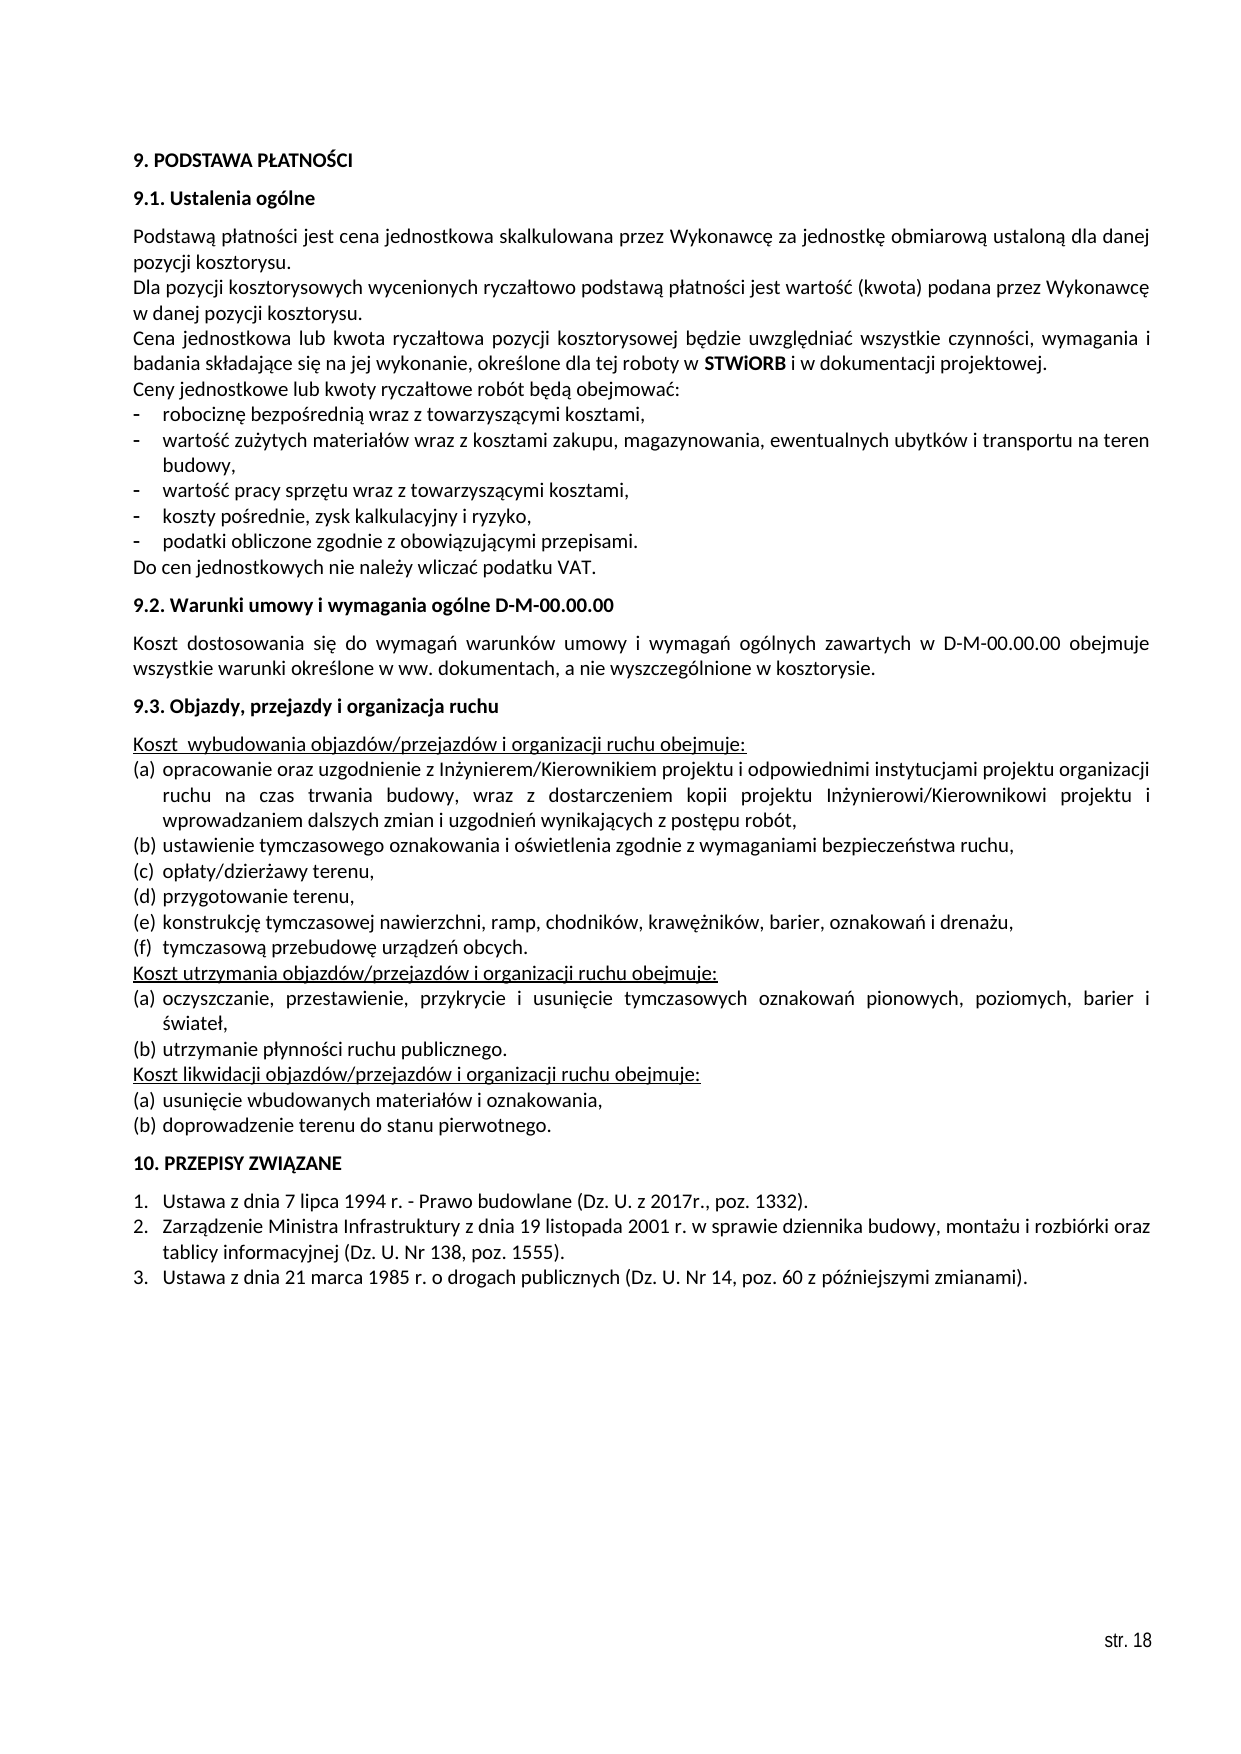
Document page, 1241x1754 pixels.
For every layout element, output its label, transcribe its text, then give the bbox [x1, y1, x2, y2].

list Ustawa z dnia 7 lipca 1994 r. - Prawo budowlane (Dz. U. z 2017r., poz. 1332). [133, 1188, 1152, 1213]
list konstrukcję tymczasowej nawierzchni, ramp, chodników, krawężników, barier, oznakowań i drenażu, [133, 909, 1152, 934]
text Podstawą płatności jest cena jednostkowa skalkulowana przez Wykonawcę za jednostkę obmiarową ustaloną dla danej pozycji kosztorysu. [133, 223, 1152, 274]
list opracowanie oraz uzgodnienie z Inżynierem/Kierownikiem projektu i odpowiednimi instytucjami projektu organizacji ruchu na czas trwania budowy, wraz z dostarczeniem kopii projektu Inżynierowi/Kierownikowi projektu i wprowadzaniem dalszych zmian i uzgodnień wynikających z postępu robót, [133, 756, 1152, 833]
list usunięcie wbudowanych materiałów i oznakowania, [133, 1087, 1152, 1112]
text Koszt utrzymania objazdów/przejazdów i organizacji ruchu obejmuje: [133, 960, 1152, 985]
list wartość zużytych materiałów wraz z kosztami zakupu, magazynowania, ewentualnych ubytków i transportu na teren budowy, [133, 427, 1152, 478]
list Zarządzenie Ministra Infrastruktury z dnia 19 listopada 2001 r. w sprawie dziennika budowy, montażu i rozbiórki oraz tablicy informacyjnej (Dz. U. Nr 138, poz. 1555). [133, 1213, 1152, 1264]
text Cena jednostkowa lub kwota ryczałtowa pozycji kosztorysowej będzie uwzględniać wszystkie czynności, wymagania i badania składające się na jej wykonanie, określone dla tej roboty w STWiORB i w dokumentacji projektowej. [133, 325, 1152, 376]
list utrzymanie płynności ruchu publicznego. [133, 1036, 1152, 1061]
list Ustawa z dnia 21 marca 1985 r. o drogach publicznych (Dz. U. Nr 14, poz. 60 z późniejszymi zmianami). [133, 1264, 1152, 1290]
text Do cen jednostkowych nie należy wliczać podatku VAT. [133, 554, 1152, 579]
subtitle 9.1. Ustalenia ogólne [133, 186, 1152, 211]
text Dla pozycji kosztorysowych wycenionych ryczałtowo podstawą płatności jest wartość (kwota) podana przez Wykonawcę w danej pozycji kosztorysu. [133, 274, 1152, 325]
list doprowadzenie terenu do stanu pierwotnego. [133, 1112, 1152, 1138]
list podatki obliczone zgodnie z obowiązującymi przepisami. [133, 528, 1152, 554]
list oczyszczanie, przestawienie, przykrycie i usunięcie tymczasowych oznakowań pionowych, poziomych, barier i świateł, [133, 985, 1152, 1036]
list ustawienie tymczasowego oznakowania i oświetlenia zgodnie z wymaganiami bezpieczeństwa ruchu, [133, 833, 1152, 858]
text Koszt likwidacji objazdów/przejazdów i organizacji ruchu obejmuje: [133, 1061, 1152, 1087]
list koszty pośrednie, zysk kalkulacyjny i ryzyko, [133, 503, 1152, 528]
subtitle 9.2. Warunki umowy i wymagania ogólne D-M-00.00.00 [133, 592, 1152, 617]
list tymczasową przebudowę urządzeń obcych. [133, 934, 1152, 960]
list przygotowanie terenu, [133, 883, 1152, 909]
list robociznę bezpośrednią wraz z towarzyszącymi kosztami, [133, 401, 1152, 427]
subtitle 10. przepisy związane [133, 1150, 1152, 1176]
subtitle 9.3. Objazdy, przejazdy i organizacja ruchu [133, 693, 1152, 718]
text Koszt dostosowania się do wymagań warunków umowy i wymagań ogólnych zawartych w D-M-00.00.00 obejmuje wszystkie warunki określone w ww. dokumentach, a nie wyszczególnione w kosztorysie. [133, 630, 1152, 681]
subtitle 9. podstawa płatności [133, 148, 1152, 173]
list opłaty/dzierżawy terenu, [133, 858, 1152, 883]
text Koszt wybudowania objazdów/przejazdów i organizacji ruchu obejmuje: [133, 731, 1152, 756]
text Ceny jednostkowe lub kwoty ryczałtowe robót będą obejmować: [133, 376, 1152, 401]
list wartość pracy sprzętu wraz z towarzyszącymi kosztami, [133, 478, 1152, 503]
